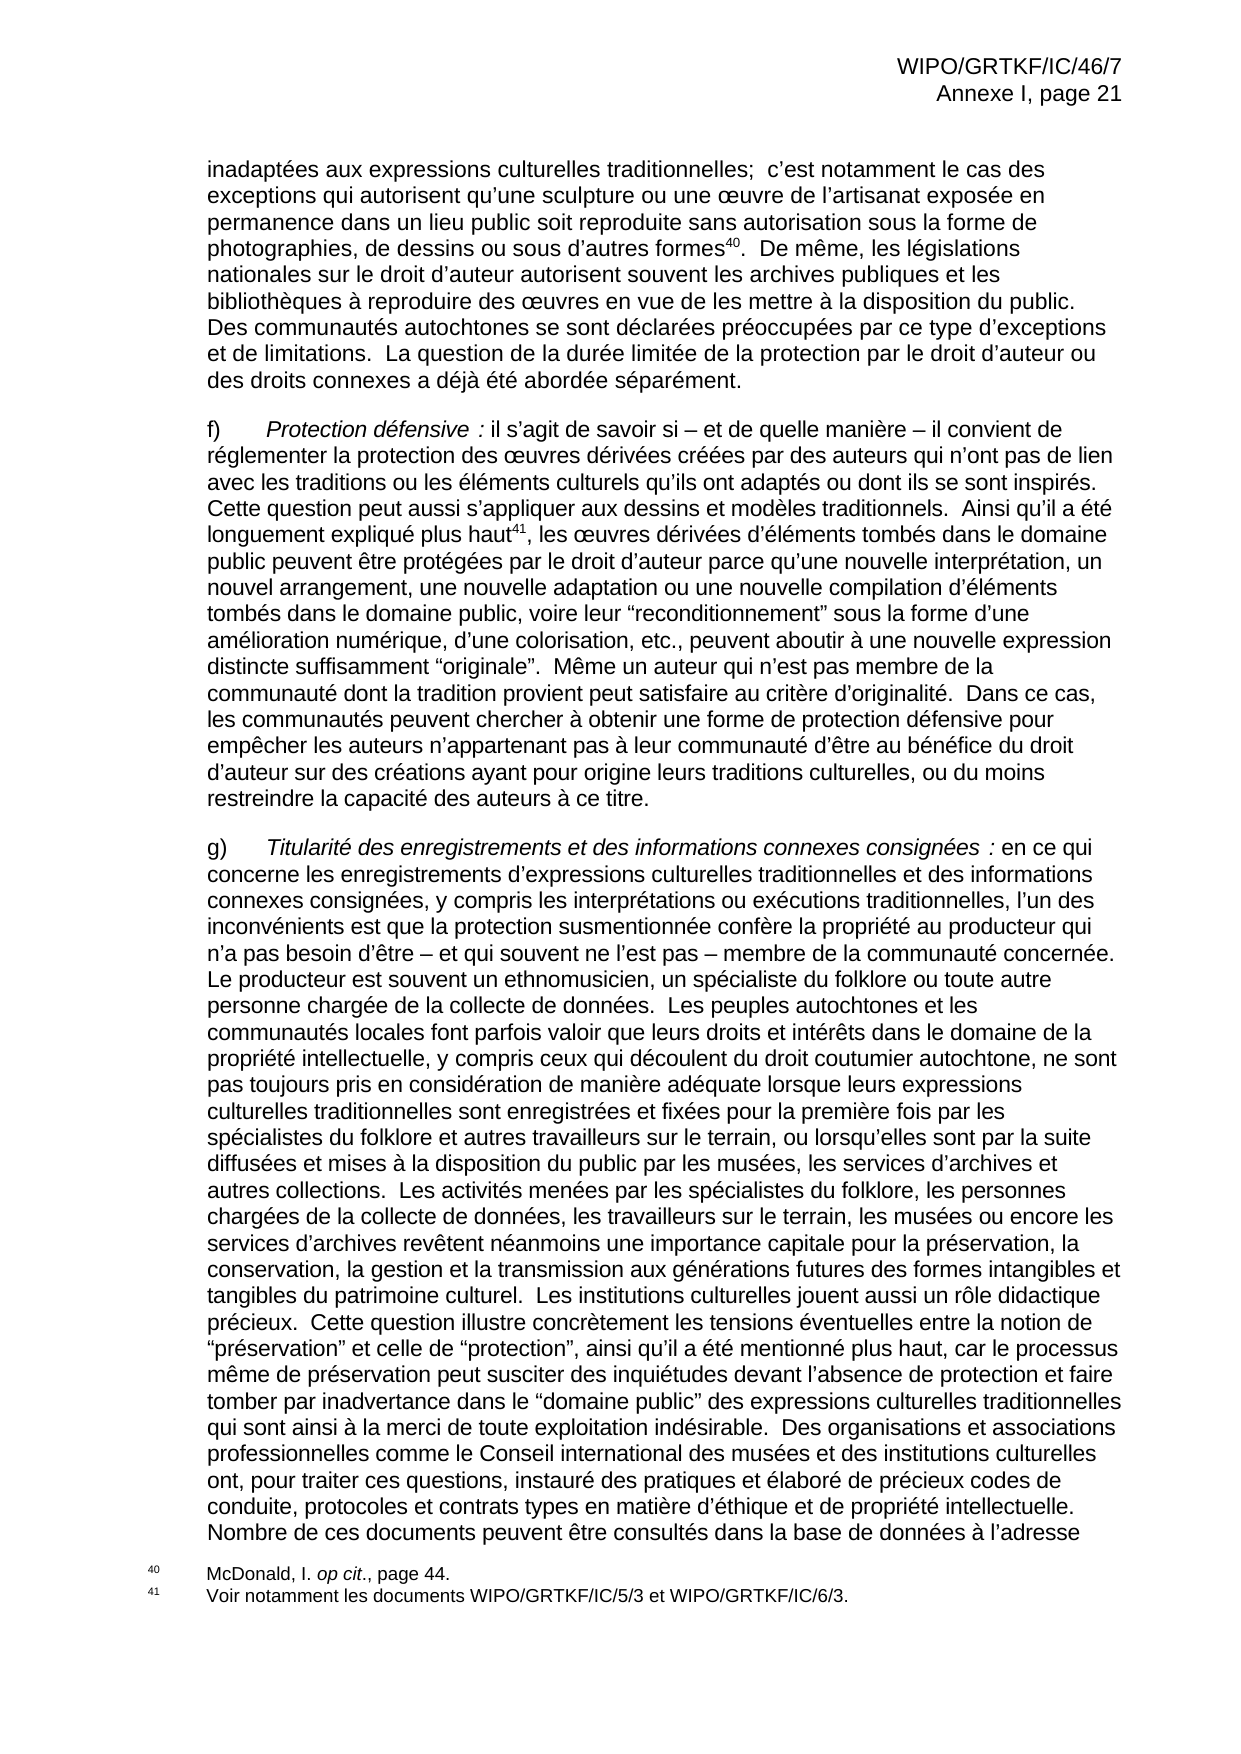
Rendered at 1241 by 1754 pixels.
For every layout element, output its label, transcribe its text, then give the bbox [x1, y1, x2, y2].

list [207, 156, 1122, 393]
list Protection défensive : il s’agit de savoir si – et de quelle manière – il convient de réglementer la protection des œuvres dérivées créées par des auteurs qui n’ont pas de lien avec les traditions ou les éléments culturels qu’ils ont adaptés ou dont ils se sont inspirés. Cette question peut aussi s’appliquer aux dessins et modèles traditionnels. Ainsi qu’il a été longuement expliqué plus haut, les œuvres dérivées d’éléments tombés dans le domaine public peuvent être protégées par le droit d’auteur parce qu’une nouvelle interprétation, un nouvel arrangement, une nouvelle adaptation ou une nouvelle compilation d’éléments tombés dans le domaine public, voire leur “reconditionnement” sous la forme d’une amélioration numérique, d’une colorisation, etc., peuvent aboutir à une nouvelle expression distincte suffisamment “originale”. Même un auteur qui n’est pas membre de la communauté dont la tradition provient peut satisfaire au critère d’originalité. Dans ce cas, les communautés peuvent chercher à obtenir une forme de protection défensive pour empêcher les auteurs n’appartenant pas à leur communauté d’être au bénéfice du droit d’auteur sur des créations ayant pour origine leurs traditions culturelles, ou du moins restreindre la capacité des auteurs à ce titre. [207, 416, 1122, 811]
